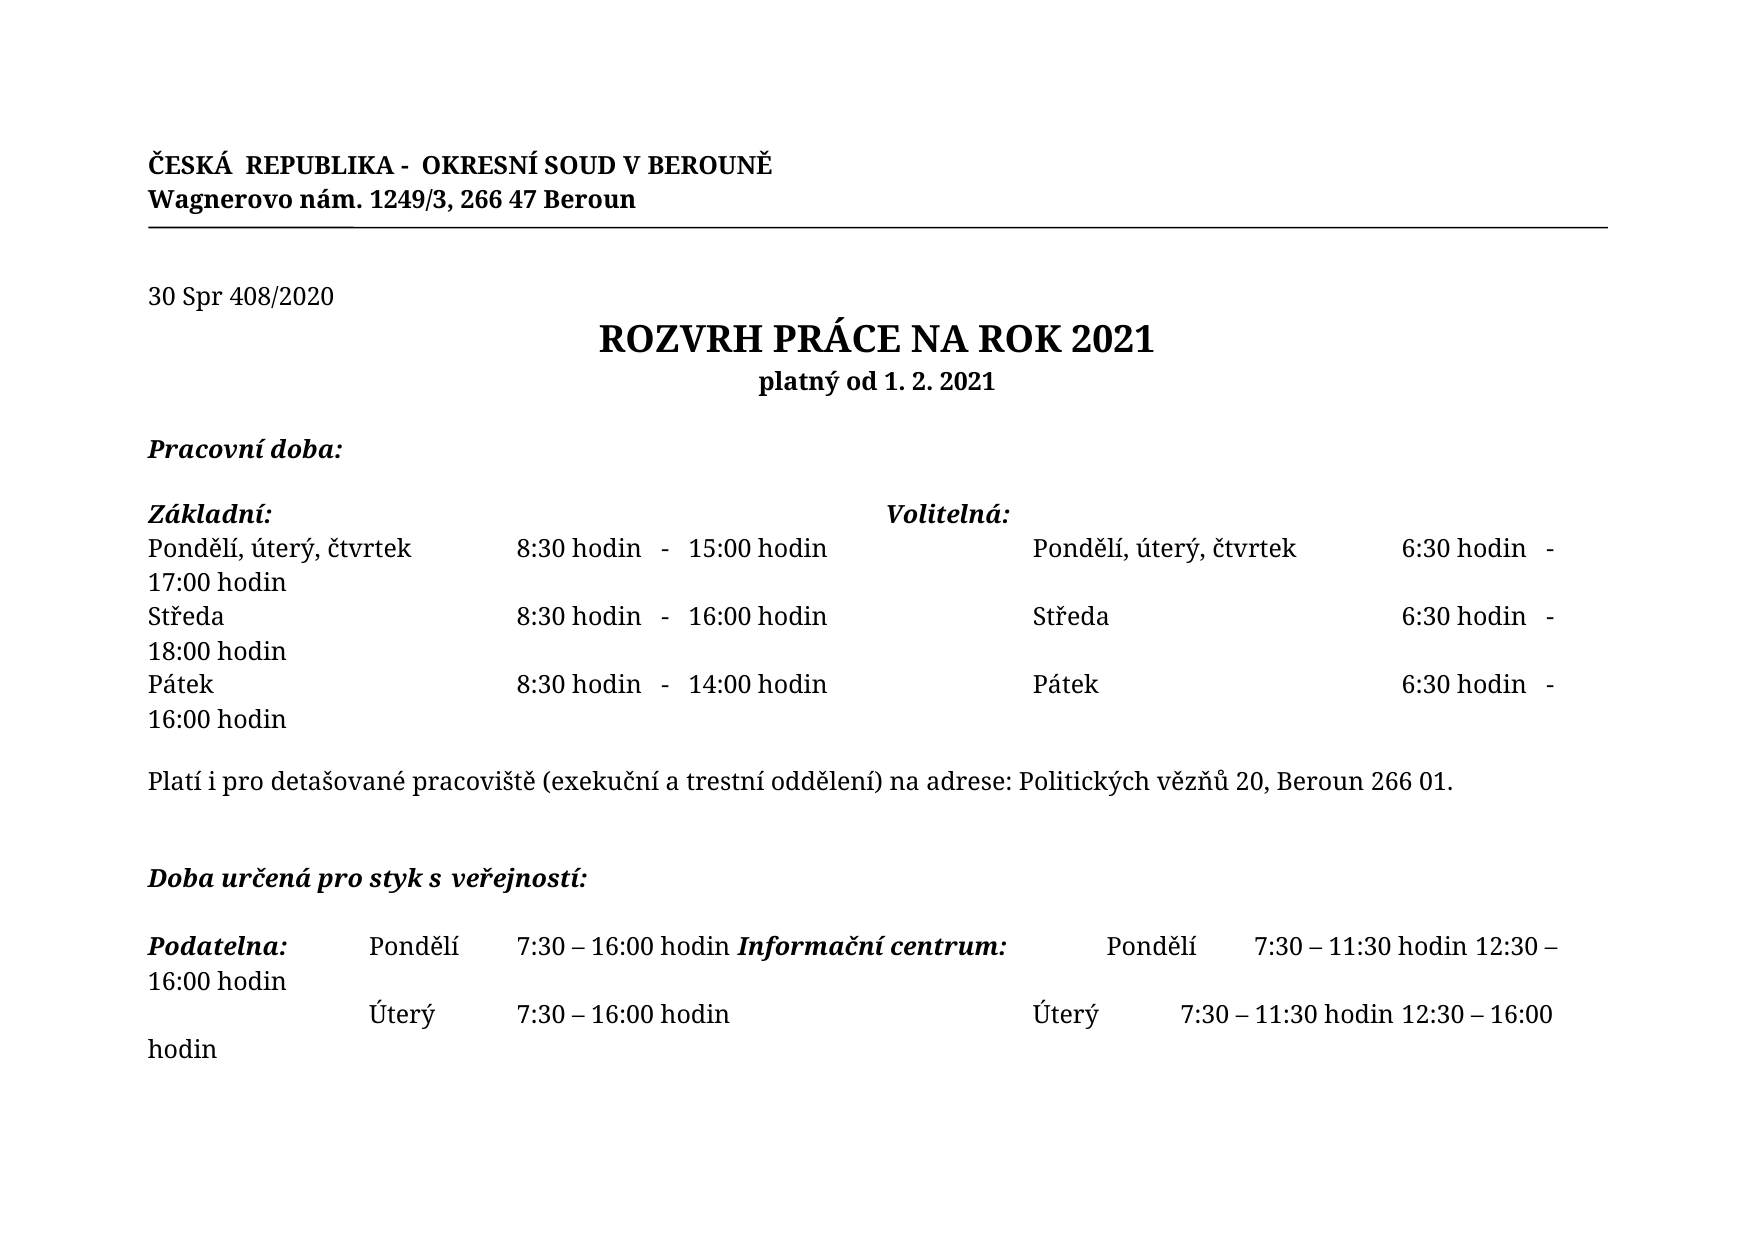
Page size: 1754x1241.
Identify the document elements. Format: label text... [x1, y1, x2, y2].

text Pátek 8:30 hodin - 14:00 hodin Pátek 6:30 hodin - 16:00 hodin [148, 667, 1606, 735]
text Středa 8:30 hodin - 16:00 hodin Středa 6:30 hodin - 18:00 hodin [148, 599, 1606, 667]
subtitle Wagnerovo nám. 1249/3, 266 47 Beroun [148, 182, 1606, 216]
text Podatelna: Pondělí 7:30 – 16:00 hodin Informační centrum: Pondělí 7:30 – 11:30 hodin 12:30 – 16:00 hodin [148, 929, 1606, 997]
text platný od 1. 2. 2021 [148, 363, 1606, 397]
text Platí i pro detašované pracoviště (exekuční a trestní oddělení) na adrese: Politických vězňů 20, Beroun 266 01. [148, 764, 1606, 798]
text Úterý 7:30 – 16:00 hodin Úterý 7:30 – 11:30 hodin 12:30 – 16:00 hodin [148, 997, 1606, 1065]
text Pracovní doba: [148, 432, 1606, 466]
subtitle 30 Spr 408/2020 [148, 278, 1606, 312]
text Doba určená pro styk s veřejností: [148, 861, 1606, 895]
subtitle ČESKÁ REPUBLIKA - OKRESNÍ SOUD V BEROUNĚ [148, 148, 1606, 182]
text Pondělí, úterý, čtvrtek 8:30 hodin - 15:00 hodin Pondělí, úterý, čtvrtek 6:30 hodin - 17:00 hodin [148, 531, 1606, 599]
text Základní: Volitelná: [148, 497, 1606, 531]
subtitle ROZVRH PRÁCE NA ROK 2021 [148, 312, 1606, 363]
